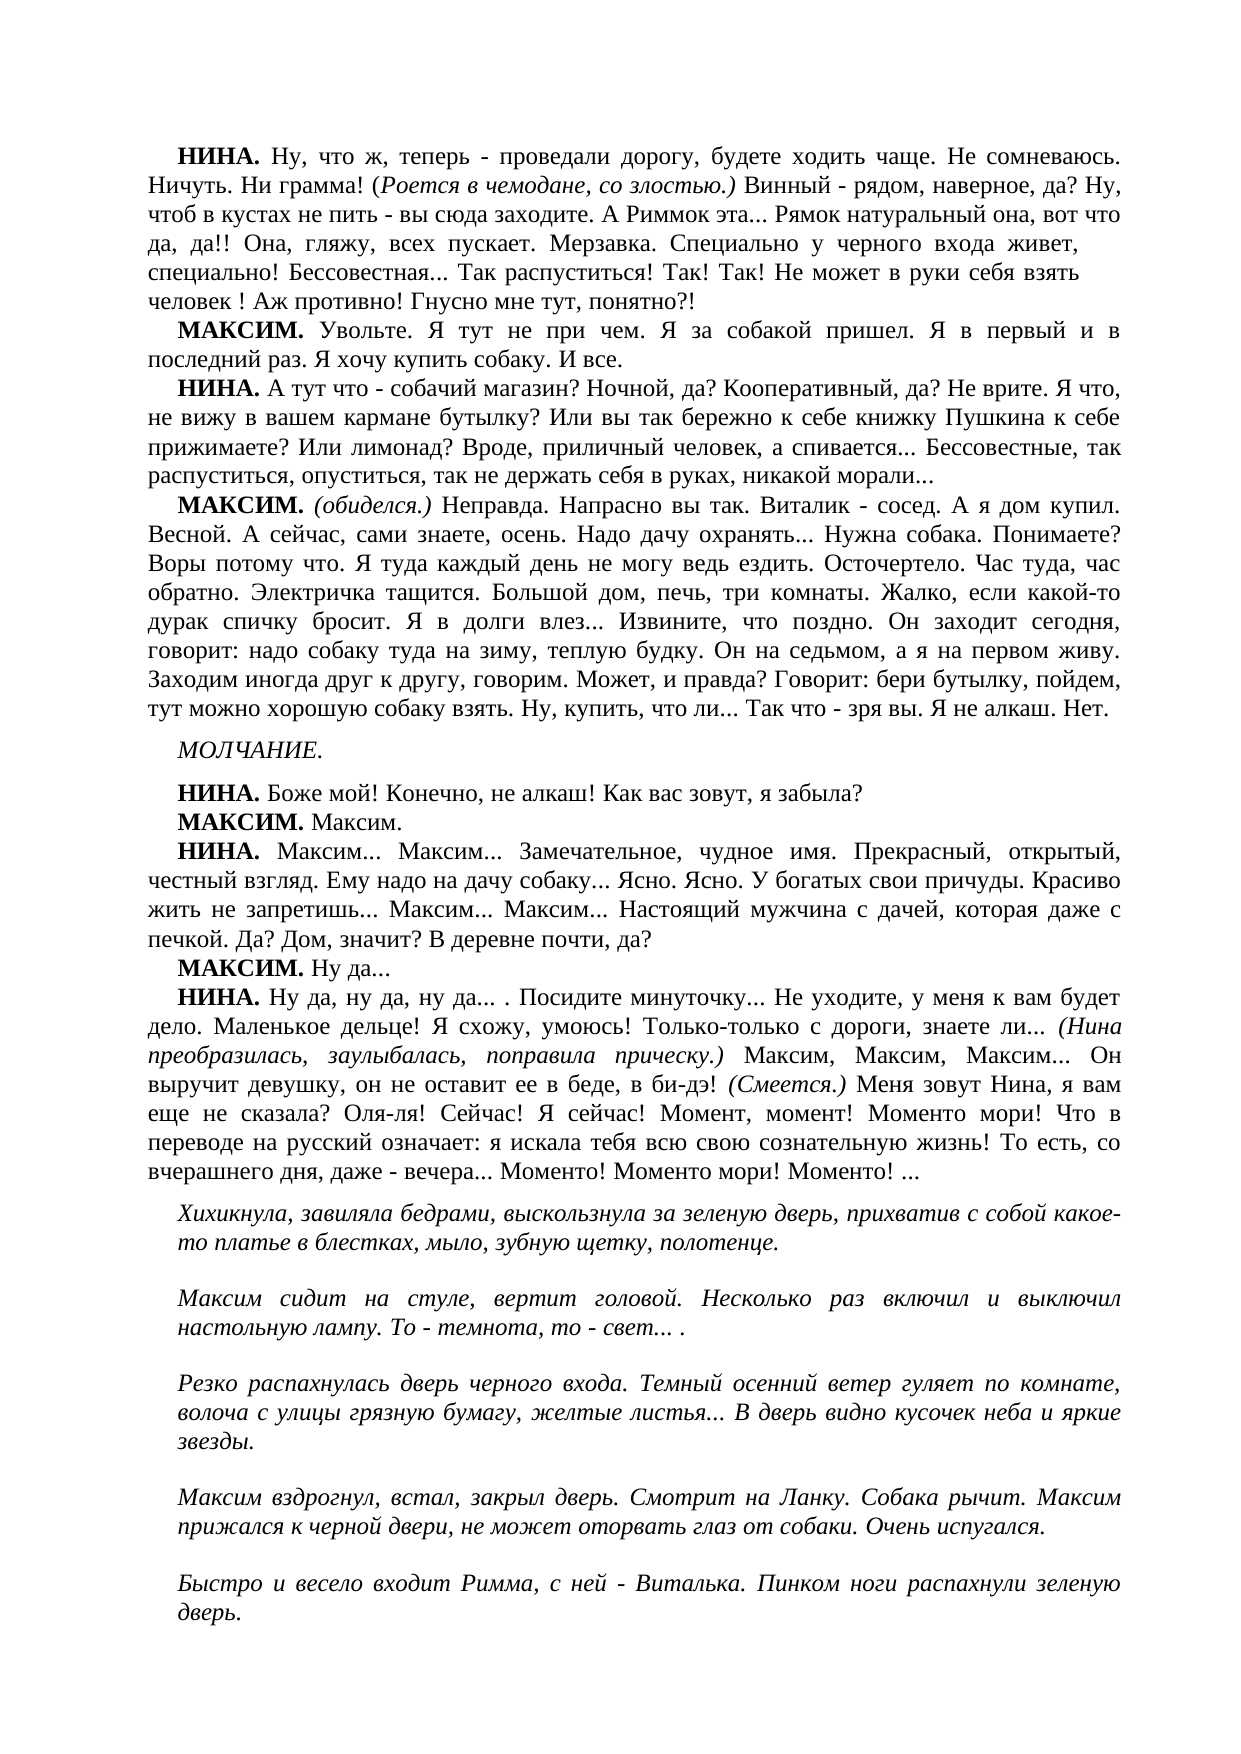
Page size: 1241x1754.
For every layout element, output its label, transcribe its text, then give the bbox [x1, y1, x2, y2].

text МАКСИМ. (обиделся.) Неправда. Напрасно вы так. Виталик - сосед. А я дом купил. Весной. А сейчас, сами знаете, осень. Надо дачу охранять... Нужна собака. Понимаете? Воры потому что. Я туда каждый день не могу ведь ездить. Осточертело. Час туда, час обратно. Электричка тащится. Большой дом, печь, три комнаты. Жалко, если какой-то дурак спичку бросит. Я в долги влез... Извините, что поздно. Он заходит сегодня, говорит: надо собаку туда на зиму, теплую будку. Он на седьмом, а я на первом живу. Заходим иногда друг к другу, говорим. Может, и правда? Говорит: бери бутылку, пойдем, тут можно хорошую собаку взять. Ну, купить, что ли... Так что - зря вы. Я не алкаш. Нет. [148, 489, 1122, 722]
text НИНА. Ну да, ну да, ну да... . Посидите минуточку... Не уходите, у меня к вам будет дело. Маленькое дельце! Я схожу, умоюсь! Только-только с дороги, знаете ли... (Нина преобразилась, заулыбалась, поправила прическу.) Максим, Максим, Максим... Он выручит девушку, он не оставит ее в беде, в би-дэ! (Смеется.) Меня зовут Нина, я вам еще не сказала? Оля-ля! Сейчас! Я сейчас! Момент, момент! Моменто мори! Что в переводе на русский означает: я искала тебя всю свою сознательную жизнь! То есть, со вчерашнего дня, даже - вечера... Моменто! Моменто мори! Моменто! ... [148, 982, 1122, 1185]
text МОЛЧАНИЕ. [177, 734, 1122, 763]
text Хихикнула, завиляла бедрами, выскользнула за зеленую дверь, прихватив с собой какое-то платье в блестках, мыло, зубную щетку, полотенце. [177, 1197, 1122, 1256]
text МАКСИМ. Максим. [148, 807, 1122, 836]
text Резко распахнулась дверь черного входа. Темный осенний ветер гуляет по комнате, волоча с улицы грязную бумагу, желтые листья... В дверь видно кусочек неба и яркие звезды. [177, 1368, 1122, 1455]
text НИНА. Ну, что ж, теперь - проведали дорогу, будете ходить чаще. Не сомневаюсь. Ничуть. Ни грамма! (Роется в чемодане, со злостью.) Винный - рядом, наверное, да? Ну, чтоб в кустах не пить - вы сюда заходите. А Риммок эта... Рямок натуральный она, вот что да, да!! Она, гляжу, всех пускает. Мерзавка. Специально у черного входа живет, специально! Бессовестная... Так распуститься! Так! Так! Не может в руки себя взять человек ! Аж противно! Гнусно мне тут, понятно?! [148, 141, 1122, 315]
text МАКСИМ. Ну да... [148, 952, 1122, 982]
text Быстро и весело входит Римма, с ней - Виталька. Пинком ноги распахнули зеленую дверь. [177, 1567, 1122, 1626]
text НИНА. А тут что - собачий магазин? Ночной, да? Кооперативный, да? Не врите. Я что, не вижу в вашем кармане бутылку? Или вы так бережно к себе книжку Пушкина к себе прижимаете? Или лимонад? Вроде, приличный человек, а спивается... Бессовестные, так распуститься, опуститься, так не держать себя в руках, никакой морали... [148, 373, 1122, 489]
text Максим вздрогнул, встал, закрыл дверь. Смотрит на Ланку. Собака рычит. Максим прижался к черной двери, не может оторвать глаз от собаки. Очень испугался. [177, 1482, 1122, 1540]
text МАКСИМ. Увольте. Я тут не при чем. Я за собакой пришел. Я в первый и в последний раз. Я хочу купить собаку. И все. [148, 315, 1122, 373]
text НИНА. Максим... Максим... Замечательное, чудное имя. Прекрасный, открытый, честный взгляд. Ему надо на дачу собаку... Ясно. Ясно. У богатых свои причуды. Красиво жить не запретишь... Максим... Максим... Настоящий мужчина с дачей, которая даже с печкой. Да? Дом, значит? В деревне почти, да? [148, 836, 1122, 952]
text НИНА. Боже мой! Конечно, не алкаш! Как вас зовут, я забыла? [148, 778, 1122, 807]
text Максим сидит на стуле, вертит головой. Несколько раз включил и выключил настольную лампу. То - темнота, то - свет... . [177, 1283, 1122, 1341]
